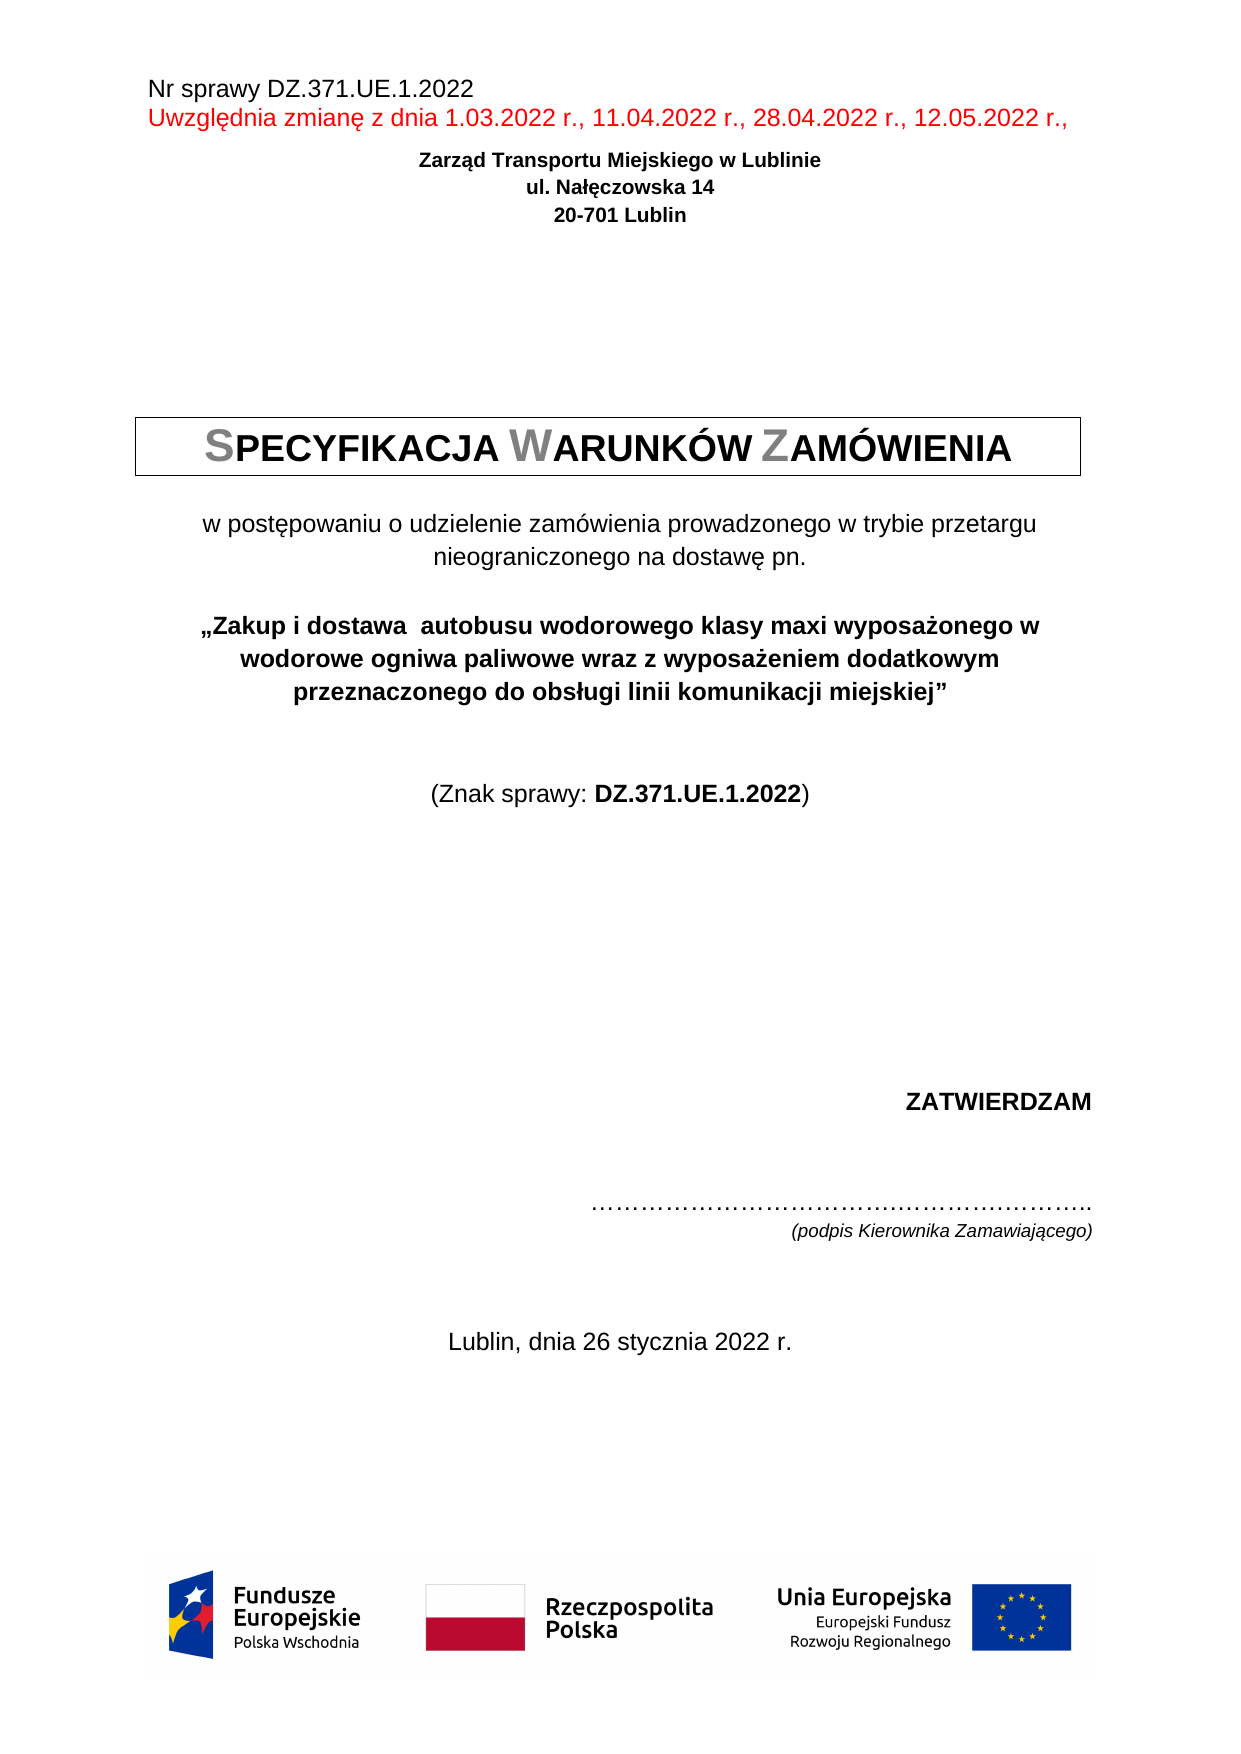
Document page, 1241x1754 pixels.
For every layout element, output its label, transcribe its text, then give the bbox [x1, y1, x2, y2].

picture [147, 1548, 1093, 1681]
text 20-701 Lublin [148, 203, 1093, 227]
text „Zakup i dostawa autobusu wodorowego klasy maxi wyposażonego w wodorowe ogniwa paliwowe wraz z wyposażeniem dodatkowym przeznaczonego do obsługi linii komunikacji miejskiej” [148, 611, 1093, 706]
text ul. Nałęczowska 14 [148, 175, 1093, 199]
table_header SPECYFIKACJA WARUNKÓW ZAMÓWIENIA [136, 418, 1080, 475]
text w postępowaniu o udzielenie zamówienia prowadzonego w trybie przetargu nieograniczonego na dostawę pn. [148, 509, 1093, 571]
text (podpis Kierownika Zamawiającego) [148, 1219, 1093, 1241]
text Lublin, dnia 26 stycznia 2022 r. [148, 1327, 1093, 1356]
text ……………………………….………….……….. [148, 1186, 1093, 1215]
text ZATWIERDZAM [148, 1087, 1093, 1116]
text (Znak sprawy: DZ.371.UE.1.2022) [148, 779, 1093, 808]
text Zarząd Transportu Miejskiego w Lublinie [148, 148, 1093, 172]
